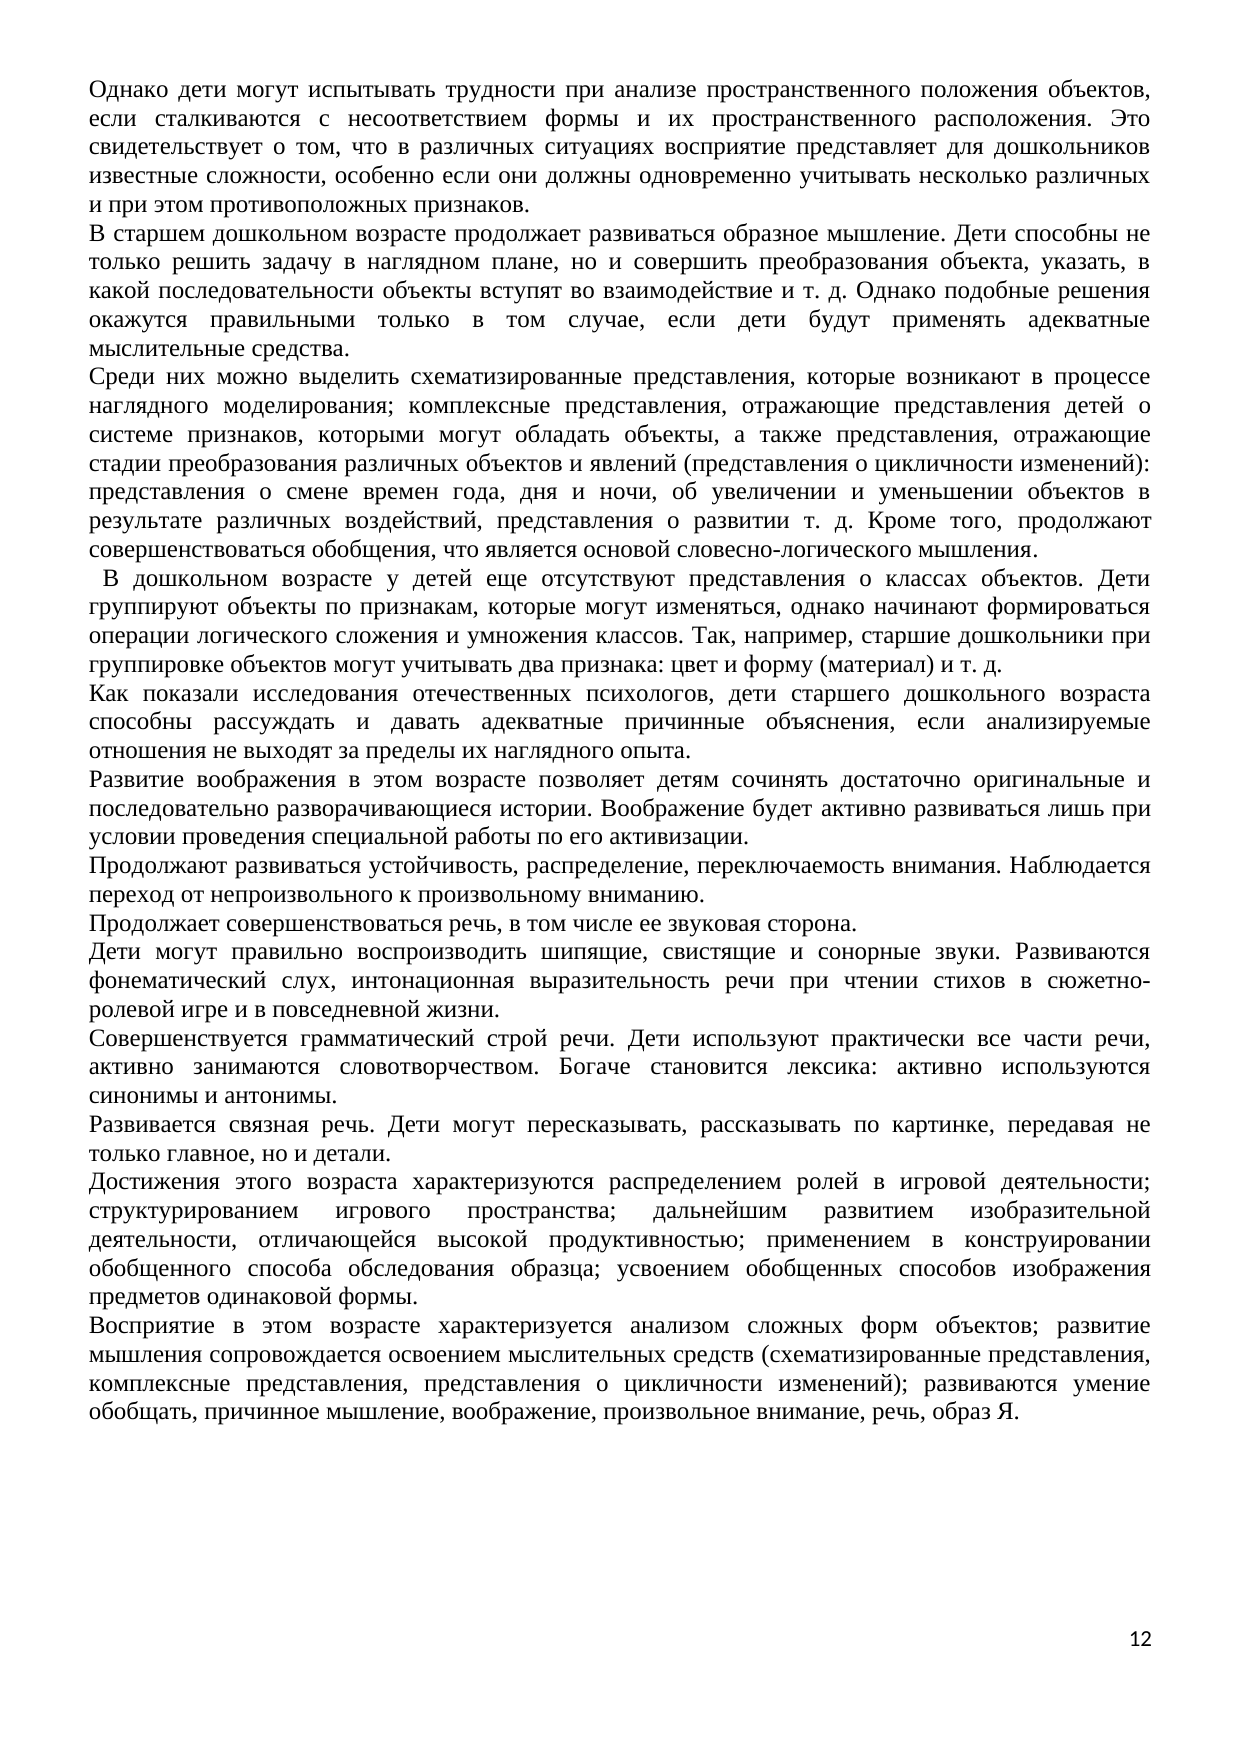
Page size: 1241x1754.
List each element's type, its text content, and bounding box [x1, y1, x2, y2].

text Развитие воображения в этом возрасте позволяет детям сочинять достаточно оригинальные и последовательно разворачивающиеся истории. Воображение будет активно развиваться лишь при условии проведения специальной работы по его активизации. [88, 764, 1152, 850]
text Дети могут правильно воспроизводить шипящие, свистящие и сонорные звуки. Развиваются фонематический слух, интонационная выразительность речи при чтении стихов в сюжетно-ролевой игре и в повседневной жизни. [88, 936, 1152, 1023]
text В дошкольном возрасте у детей еще отсутствуют представления о классах объектов. Дети группируют объекты по признакам, которые могут изменяться, однако начинают формироваться операции логического сложения и умножения классов. Так, например, старшие дошкольники при группировке объектов могут учитывать два признака: цвет и форму (материал) и т. д. [88, 563, 1152, 678]
text Продолжают развиваться устойчивость, распределение, переключаемость внимания. Наблюдается переход от непроизвольного к произвольному вниманию. [88, 850, 1152, 908]
text Развивается связная речь. Дети могут пересказывать, рассказывать по картинке, передавая не только главное, но и детали. [88, 1109, 1152, 1166]
text В старшем дошкольном возрасте продолжает развиваться образное мышление. Дети способны не только решить задачу в наглядном плане, но и совершить преобразования объекта, указать, в какой последовательности объекты вступят во взаимодействие и т. д. Однако подобные решения окажутся правильными только в том случае, если дети будут применять адекватные мыслительные средства. [88, 218, 1152, 361]
text Достижения этого возраста характеризуются распределением ролей в игровой деятельности; структурированием игрового пространства; дальнейшим развитием изобразительной деятельности, отличающейся высокой продуктивностью; применением в конструировании обобщенного способа обследования образца; усвоением обобщенных способов изображения предметов одинаковой формы. [88, 1166, 1152, 1310]
text Как показали исследования отечественных психологов, дети старшего дошкольного возраста способны рассуждать и давать адекватные причинные объяснения, если анализируемые отношения не выходят за пределы их наглядного опыта. [88, 678, 1152, 764]
text Однако дети могут испытывать трудности при анализе пространственного положения объектов, если сталкиваются с несоответствием формы и их пространственного расположения. Это свидетельствует о том, что в различных ситуациях восприятие представляет для дошкольников известные сложности, особенно если они должны одновременно учитывать несколько различных и при этом противоположных признаков. [88, 74, 1152, 218]
text Восприятие в этом возрасте характеризуется анализом сложных форм объектов; развитие мышления сопровождается освоением мыслительных средств (схематизированные представления, комплексные представления, представления о цикличности изменений); развиваются умение обобщать, причинное мышление, воображение, произвольное внимание, речь, образ Я. [88, 1310, 1152, 1425]
text Продолжает совершенствоваться речь, в том числе ее звуковая сторона. [88, 908, 1152, 936]
text Совершенствуется грамматический строй речи. Дети используют практически все части речи, активно занимаются словотворчеством. Богаче становится лексика: активно используются синонимы и антонимы. [88, 1023, 1152, 1109]
text Среди них можно выделить схематизированные представления, которые возникают в процессе наглядного моделирования; комплексные представления, отражающие представления детей о системе признаков, которыми могут обладать объекты, а также представления, отражающие стадии преобразования различных объектов и явлений (представления о цикличности изменений): представления о смене времен года, дня и ночи, об увеличении и уменьшении объектов в результате различных воздействий, представления о развитии т. д. Кроме того, продолжают совершенствоваться обобщения, что является основой словесно-логического мышления. [88, 361, 1152, 563]
